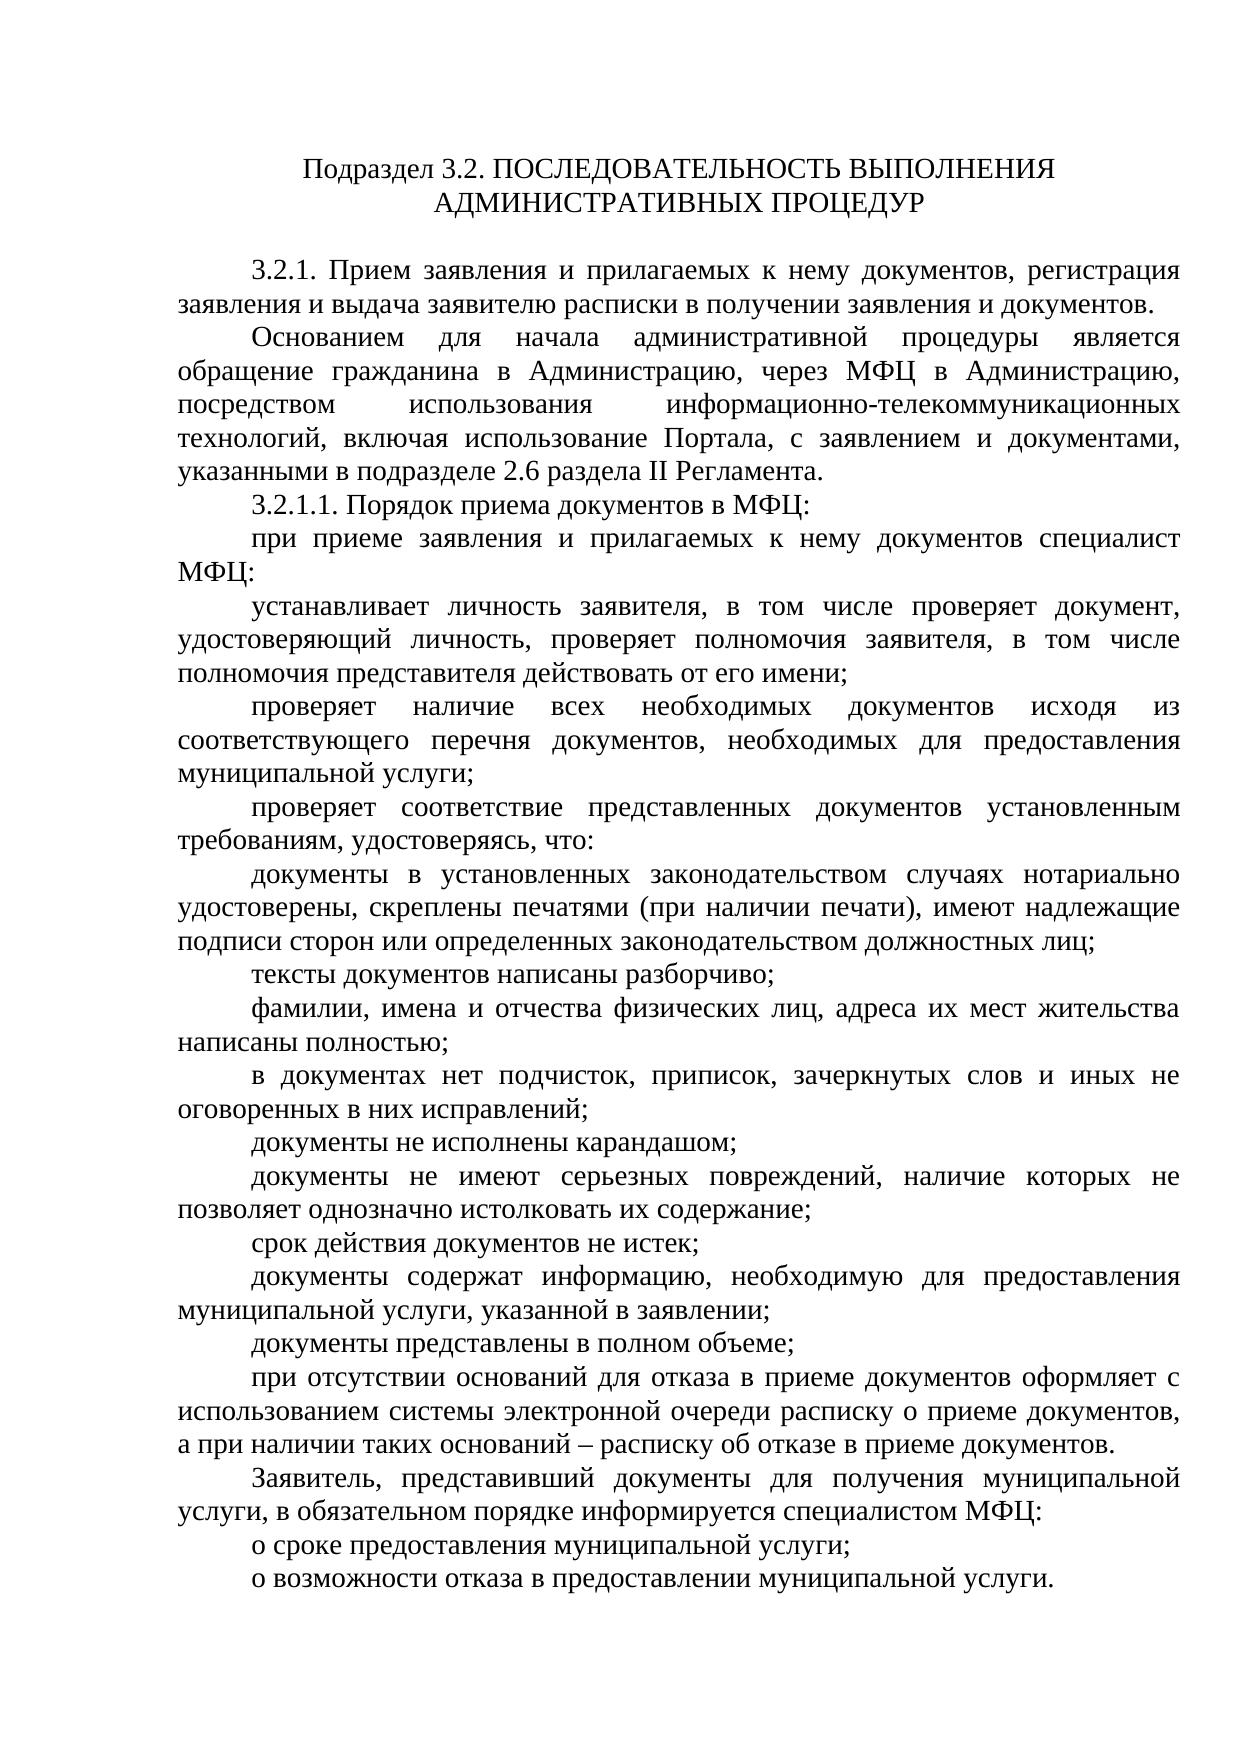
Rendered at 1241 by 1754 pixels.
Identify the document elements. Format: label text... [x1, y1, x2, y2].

text устанавливает личность заявителя, в том числе проверяет документ, удостоверяющий личность, проверяет полномочия заявителя, в том числе полномочия представителя действовать от его имени; [177, 588, 1181, 688]
text о возможности отказа в предоставлении муниципальной услуги. [177, 1560, 1181, 1594]
text в документах нет подчисток, приписок, зачеркнутых слов и иных не оговоренных в них исправлений; [177, 1057, 1181, 1124]
text АДМИНИСТРАТИВНЫХ ПРОЦЕДУР [177, 185, 1181, 219]
text 3.2.1.1. Порядок приема документов в МФЦ: [177, 487, 1181, 521]
text проверяет соответствие представленных документов установленным требованиям, удостоверяясь, что: [177, 789, 1181, 856]
text срок действия документов не истек; [177, 1225, 1181, 1258]
text проверяет наличие всех необходимых документов исходя из соответствующего перечня документов, необходимых для предоставления муниципальной услуги; [177, 688, 1181, 789]
text документы содержат информацию, необходимую для предоставления муниципальной услуги, указанной в заявлении; [177, 1258, 1181, 1326]
text фамилии, имена и отчества физических лиц, адреса их мест жительства написаны полностью; [177, 990, 1181, 1057]
text о сроке предоставления муниципальной услуги; [177, 1527, 1181, 1560]
text документы в установленных законодательством случаях нотариально удостоверены, скреплены печатями (при наличии печати), имеют надлежащие подписи сторон или определенных законодательством должностных лиц; [177, 856, 1181, 957]
text документы не имеют серьезных повреждений, наличие которых не позволяет однозначно истолковать их содержание; [177, 1158, 1181, 1225]
text Основанием для начала административной процедуры является обращение гражданина в Администрацию, через МФЦ в Администрацию, посредством использования информационно-телекоммуникационных технологий, включая использование Портала, с заявлением и документами, указанными в подразделе 2.6 раздела II Регламента. [177, 319, 1181, 487]
text Заявитель, представивший документы для получения муниципальной услуги, в обязательном порядке информируется специалистом МФЦ: [177, 1460, 1181, 1527]
text документы представлены в полном объеме; [177, 1326, 1181, 1359]
text при отсутствии оснований для отказа в приеме документов оформляет с использованием системы электронной очереди расписку о приеме документов, а при наличии таких оснований – расписку об отказе в приеме документов. [177, 1359, 1181, 1460]
text при приеме заявления и прилагаемых к нему документов специалист МФЦ: [177, 521, 1181, 588]
text 3.2.1. Прием заявления и прилагаемых к нему документов, регистрация заявления и выдача заявителю расписки в получении заявления и документов. [177, 252, 1181, 319]
text тексты документов написаны разборчиво; [177, 957, 1181, 990]
text документы не исполнены карандашом; [177, 1124, 1181, 1158]
text Подраздел 3.2. ПОСЛЕДОВАТЕЛЬНОСТЬ ВЫПОЛНЕНИЯ [177, 152, 1181, 185]
